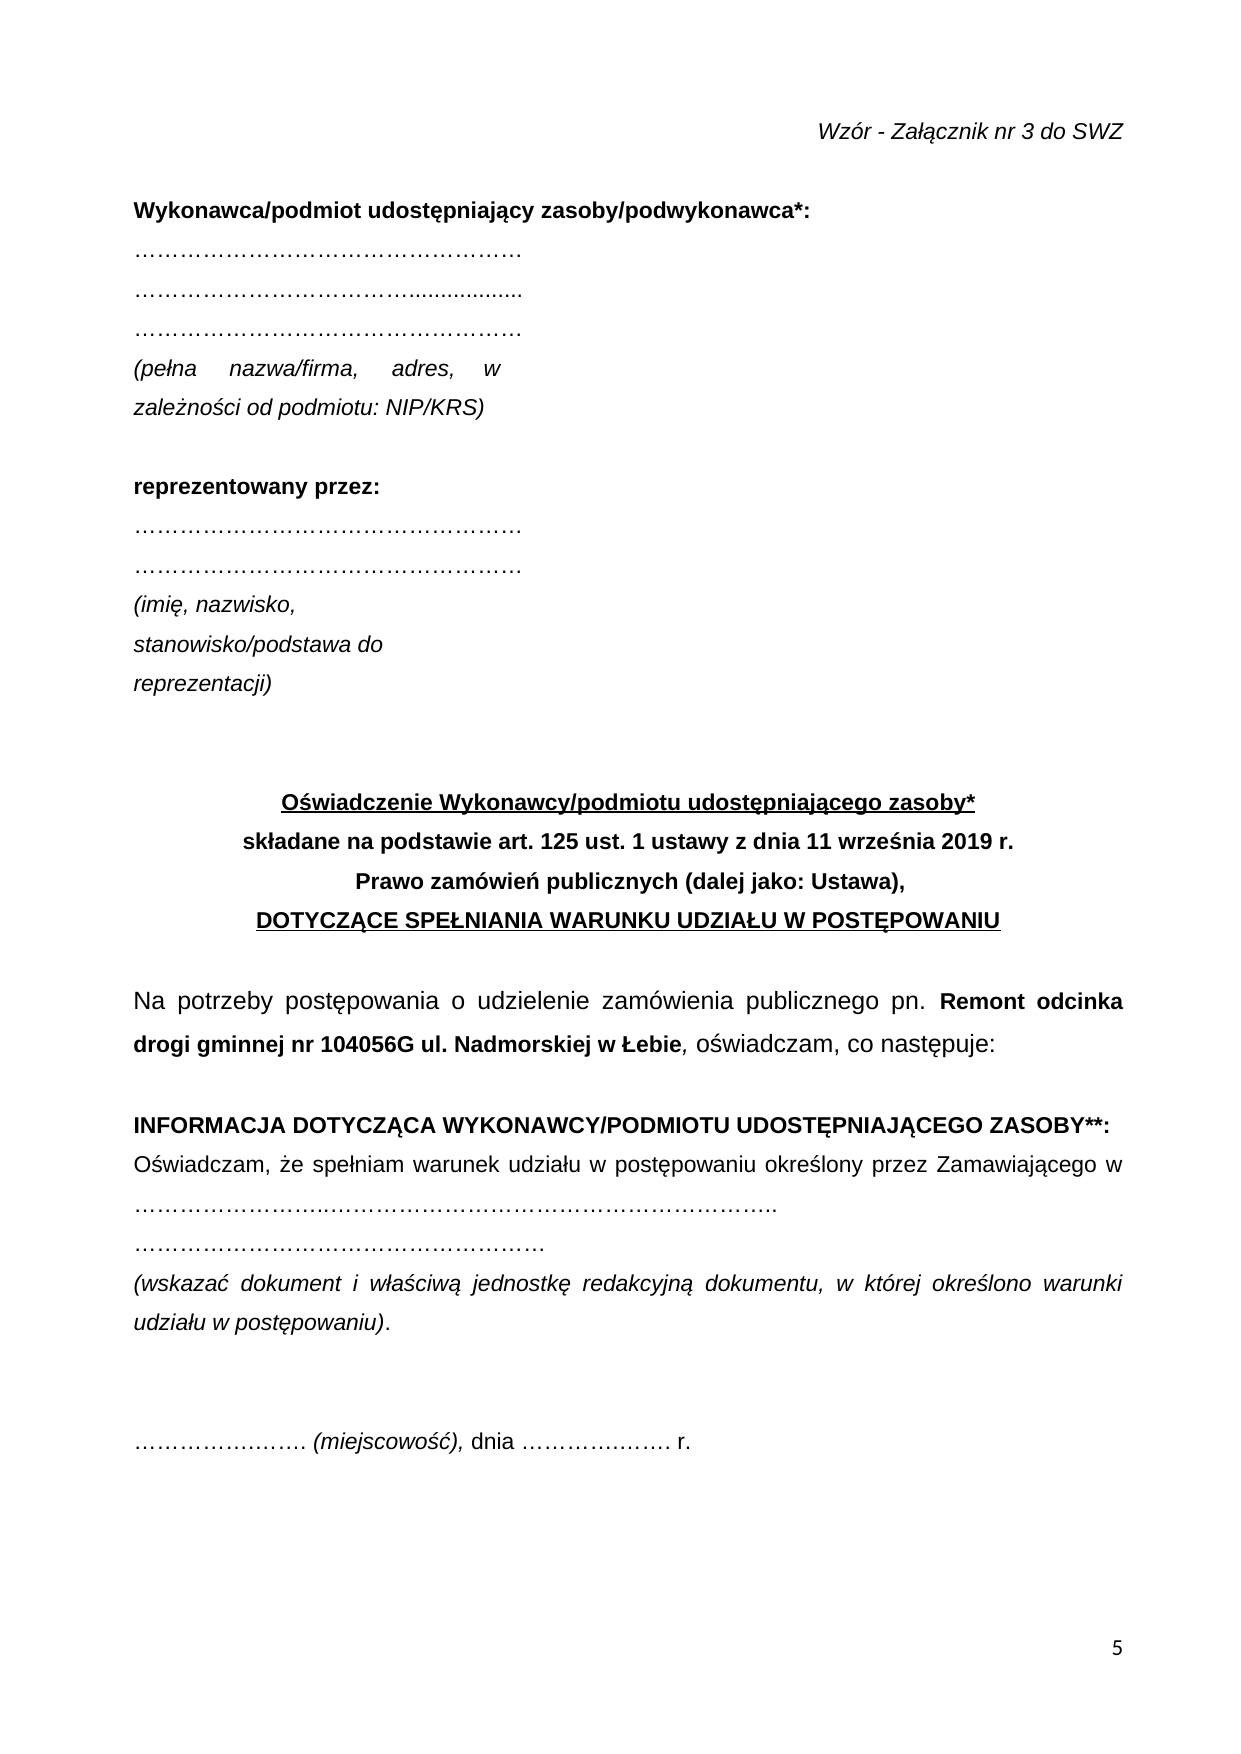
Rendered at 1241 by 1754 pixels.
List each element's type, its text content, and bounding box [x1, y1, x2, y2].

text składane na podstawie art. 125 ust. 1 ustawy z dnia 11 września 2019 r. [133, 828, 1123, 854]
text Prawo zamówień publicznych (dalej jako: Ustawa), [133, 868, 1127, 894]
text reprezentowany przez: [133, 473, 1123, 499]
text (pełna nazwa/firma, adres, w [133, 354, 1123, 381]
text (imię, nazwisko, [133, 591, 1123, 618]
text reprezentacji) [133, 670, 1123, 697]
text INFORMACJA DOTYCZĄCA WYKONAWCY/PODMIOTU UDOSTĘPNIAJĄCEGO ZASOBY**: [133, 1112, 1123, 1138]
text Wykonawca/podmiot udostępniający zasoby/podwykonawca*: [133, 197, 1123, 223]
text zależności od podmiotu: NIP/KRS) [133, 394, 1123, 420]
text stanowisko/podstawa do [133, 631, 1123, 657]
text …………………………………………… [133, 512, 1123, 539]
text Wzór - Załącznik nr 3 do SWZ [808, 118, 1123, 144]
text …………………………………………… [133, 552, 1123, 578]
text Oświadczenie Wykonawcy/podmiotu udostępniającego zasoby* [133, 789, 1123, 815]
text Na potrzeby postępowania o udzielenie zamówienia publicznego pn. Remont odcinka drogi gminnej nr 104056G ul. Nadmorskiej w Łebie, oświadczam, co następuje: [133, 986, 1123, 1058]
text (wskazać dokument i właściwą jednostkę redakcyjną dokumentu, w której określono warunki udziału w postępowaniu). [133, 1270, 1123, 1336]
text ……………………………….................. [133, 276, 1123, 302]
text …………………………………………… [133, 315, 1123, 341]
text Oświadczam, że spełniam warunek udziału w postępowaniu określony przez Zamawiającego w ……………………..…………………………………………………..……………………………………………… [133, 1151, 1123, 1257]
text DOTYCZĄCE SPEŁNIANIA WARUNKU UDZIAŁU W POSTĘPOWANIU [133, 907, 1123, 933]
text …………….……. (miejscowość), dnia ………….……. r. [133, 1428, 1123, 1454]
text …………………………………………… [133, 236, 1123, 262]
